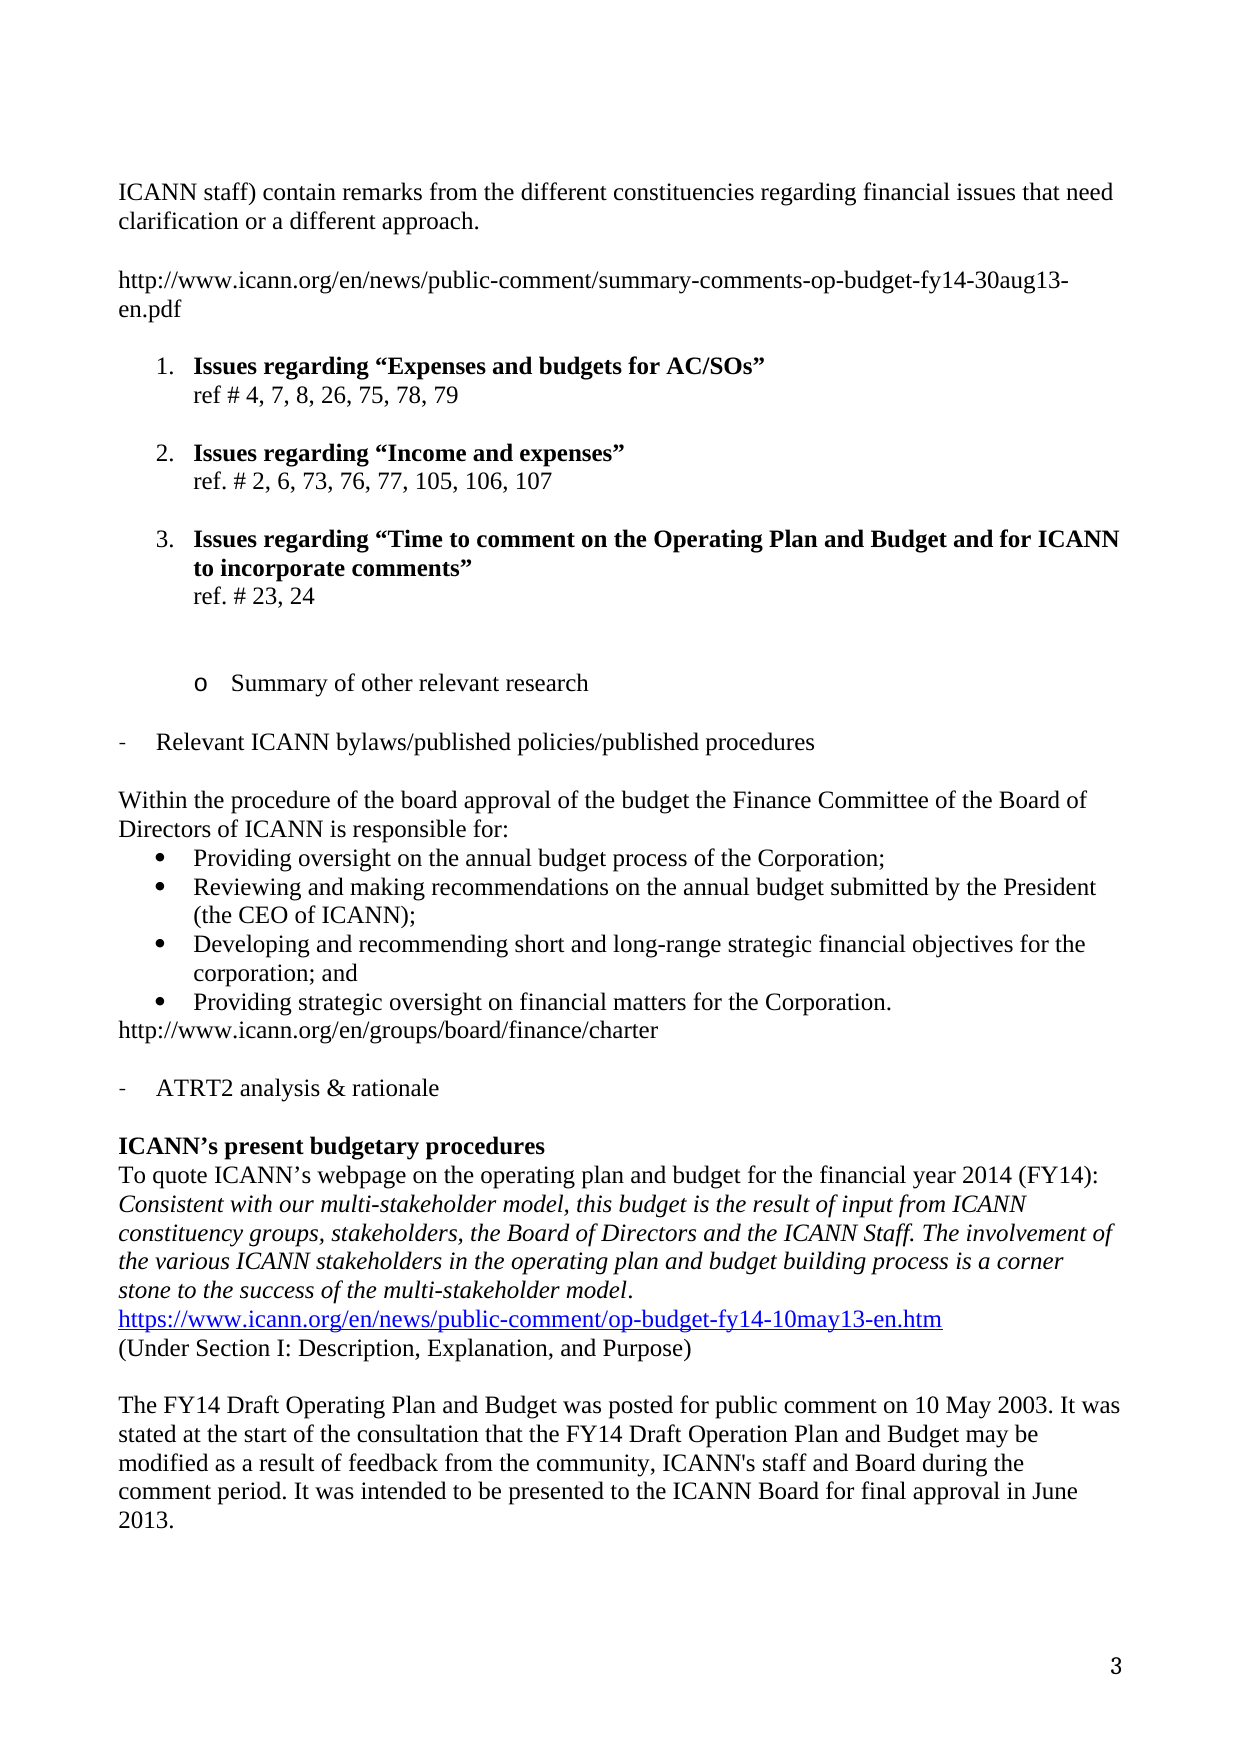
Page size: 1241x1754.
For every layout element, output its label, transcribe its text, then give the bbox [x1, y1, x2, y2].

text ICANN’s present budgetary procedures [118, 1131, 1122, 1160]
list Relevant ICANN bylaws/published policies/published procedures [118, 727, 1122, 757]
text The FY14 Draft Operating Plan and Budget was posted for public comment on 10 May 2003. It was stated at the start of the consultation that the FY14 Draft Operation Plan and Budget may be modified as a result of feedback from the community, ICANN's staff and Board during the comment period. It was intended to be presented to the ICANN Board for final approval in June 2013. [118, 1390, 1122, 1534]
list Providing oversight on the annual budget process of the Corporation; [156, 843, 1122, 872]
text http://www.icann.org/en/news/public-comment/summary-comments-op-budget-fy14-30aug13-en.pdf [118, 265, 1122, 323]
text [118, 177, 1122, 265]
list Summary of other relevant research [193, 668, 1122, 698]
list Issues regarding “Time to comment on the Operating Plan and Budget and for ICANN to incorporate comments” ref. # 23, 24 [156, 524, 1122, 610]
list Issues regarding “Income and expenses” ref. # 2, 6, 73, 76, 77, 105, 106, 107 [156, 438, 1122, 495]
text To quote ICANN’s webpage on the operating plan and budget for the financial year 2014 (FY14): Consistent with our multi-stakeholder model, this budget is the result of input from ICANN constituency groups, stakeholders, the Board of Directors and the ICANN Staff. The involvement of the various ICANN stakeholders in the operating plan and budget building process is a corner stone to the success of the multi-stakeholder model. [118, 1160, 1122, 1304]
list Issues regarding “Expenses and budgets for AC/SOs” ref # 4, 7, 8, 26, 75, 78, 79 [156, 351, 1122, 409]
text Within the procedure of the board approval of the budget the Finance Committee of the Board of Directors of ICANN is responsible for: [118, 786, 1122, 843]
text https://www.icann.org/en/news/public-comment/op-budget-fy14-10may13-en.htm [118, 1304, 1122, 1333]
text (Under Section I: Description, Explanation, and Purpose) [118, 1333, 1122, 1361]
text http://www.icann.org/en/groups/board/finance/charter [118, 1016, 1122, 1044]
list Reviewing and making recommendations on the annual budget submitted by the President (the CEO of ICANN); [156, 872, 1122, 929]
list Providing strategic oversight on financial matters for the Corporation. [156, 987, 1122, 1016]
list Developing and recommending short and long-range strategic financial objectives for the corporation; and [156, 929, 1122, 987]
list ATRT2 analysis & rationale [118, 1073, 1122, 1103]
